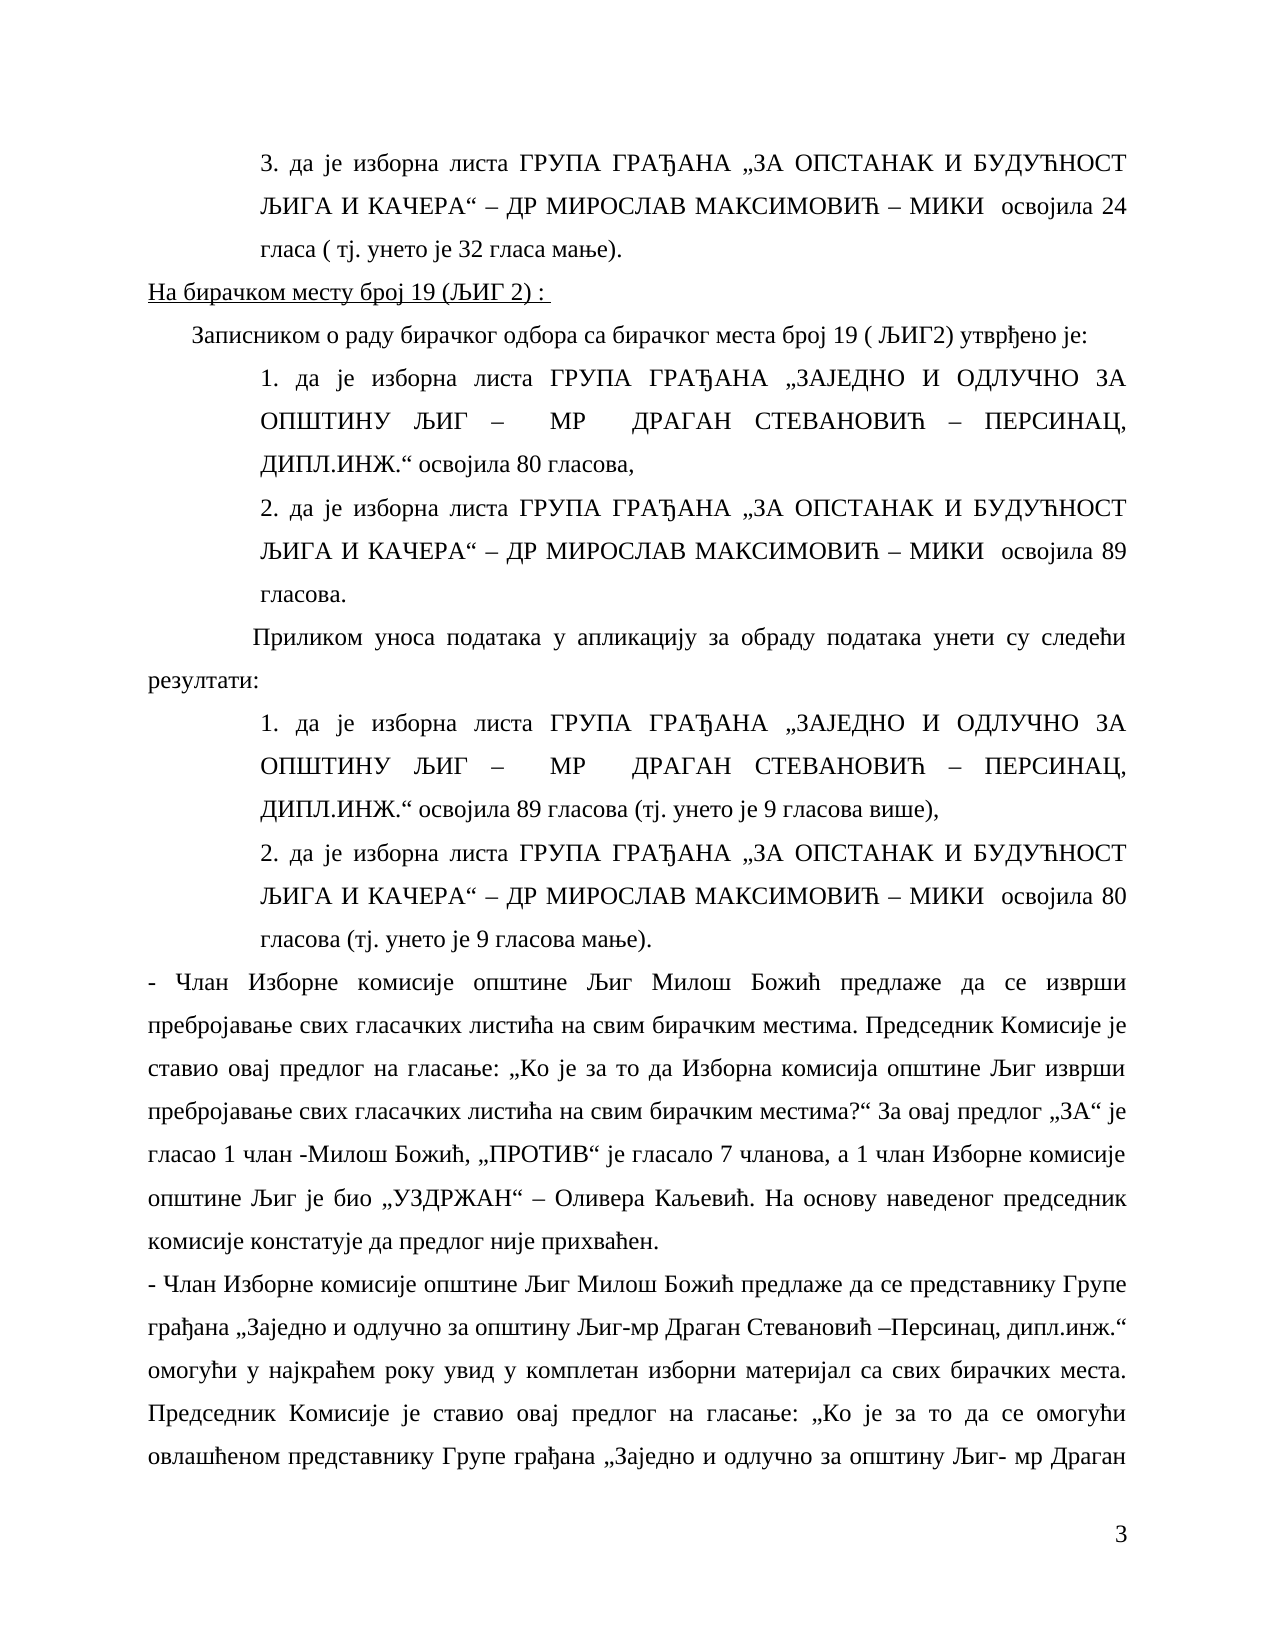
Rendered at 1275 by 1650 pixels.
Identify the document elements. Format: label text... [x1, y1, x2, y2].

text 2. да је изборна листа ГРУПА ГРАЂАНА „ЗА ОПСТАНАК И БУДУЋНОСТ ЉИГА И КАЧЕРА“ – ДР МИРОСЛАВ МАКСИМОВИЋ – МИКИ освојила 80 гласова (тј. унето је 9 гласова мање). [260, 838, 1127, 953]
text 2. да је изборна листа ГРУПА ГРАЂАНА „ЗА ОПСТАНАК И БУДУЋНОСТ ЉИГА И КАЧЕРА“ – ДР МИРОСЛАВ МАКСИМОВИЋ – МИКИ освојила 89 гласова. [260, 493, 1127, 608]
text - Члан Изборне комисије општине Љиг Милош Божић предлаже да се изврши пребројавање свих гласачких листића на свим бирачким местима. Председник Комисије је ставио овај предлог на гласање: „Ко је за то да Изборна комисија општине Љиг изврши пребројавање свих гласачких листића на свим бирачким местима?“ За овај предлог „ЗА“ је гласао 1 члан -Милош Божић, „ПРОТИВ“ је гласало 7 чланова, а 1 члан Изборне комисије општине Љиг је био „УЗДРЖАН“ – Оливера Каљевић. На основу наведеног председник комисије констатује да предлог није прихваћен. [148, 967, 1127, 1254]
text Приликом уноса података у апликацију за обраду података унети су следећи резултати: [148, 622, 1127, 694]
text Записником о раду бирачког одбора са бирачког места број 19 ( ЉИГ2) утврђено је: [148, 320, 1127, 349]
text 1. да је изборна листа ГРУПА ГРАЂАНА „ЗАЈЕДНО И ОДЛУЧНО ЗА ОПШТИНУ ЉИГ – МР ДРАГАН СТЕВАНОВИЋ – ПЕРСИНАЦ, ДИПЛ.ИНЖ.“ освојила 89 гласова (тј. унето је 9 гласова више), [260, 708, 1127, 823]
text 1. да је изборна листа ГРУПА ГРАЂАНА „ЗАЈЕДНО И ОДЛУЧНО ЗА ОПШТИНУ ЉИГ – МР ДРАГАН СТЕВАНОВИЋ – ПЕРСИНАЦ, ДИПЛ.ИНЖ.“ освојила 80 гласова, [260, 363, 1127, 478]
text На бирачком месту број 19 (ЉИГ 2) : [148, 277, 1127, 306]
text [148, 1269, 1127, 1470]
text 3. да је изборна листа ГРУПА ГРАЂАНА „ЗА ОПСТАНАК И БУДУЋНОСТ ЉИГА И КАЧЕРА“ – ДР МИРОСЛАВ МАКСИМОВИЋ – МИКИ освојила 24 гласа ( тј. унето је 32 гласа мање). [260, 148, 1127, 263]
